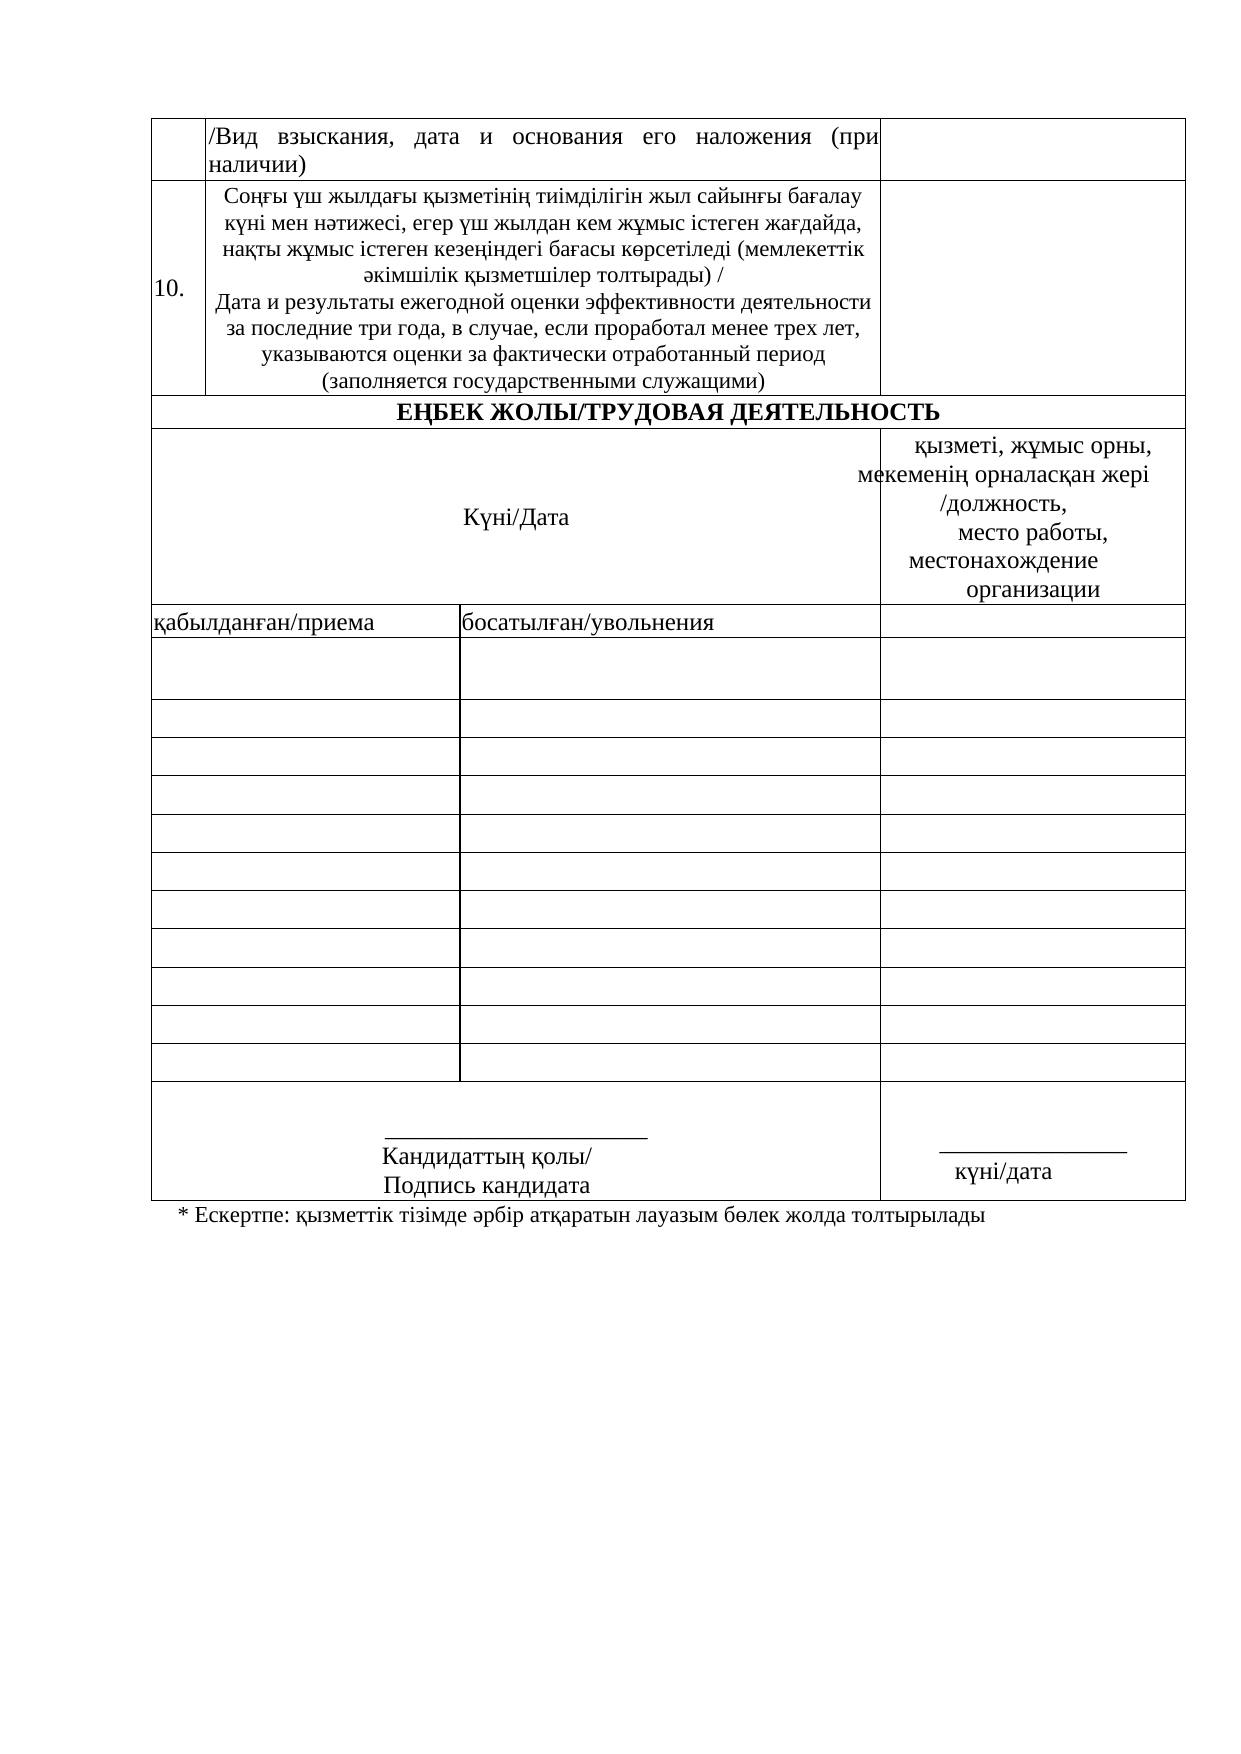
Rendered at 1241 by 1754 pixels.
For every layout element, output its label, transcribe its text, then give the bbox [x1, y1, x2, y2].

table_cell ЕҢБЕК ЖОЛЫ/ТРУДОВАЯ ДЕЯТЕЛЬНОСТЬ [152, 396, 1185, 428]
table_cell [152, 638, 459, 699]
table_cell [881, 853, 1185, 890]
table_cell [461, 638, 880, 699]
table_cell [461, 968, 880, 1005]
table_cell [881, 815, 1185, 852]
table_cell [881, 929, 1185, 967]
table_cell қабылданған/приема [152, 605, 459, 637]
table_cell [881, 1006, 1185, 1043]
table_cell [461, 700, 880, 737]
table_cell қызметі, жұмыс орны, мекеменің орналасқан жері /должность, место работы, местонахождение организации [881, 429, 1185, 604]
table_cell [881, 181, 1185, 395]
table_cell 10. [152, 181, 205, 395]
table_cell [881, 891, 1185, 928]
table_cell _______________ күні/дата [881, 1082, 1185, 1200]
table_cell [461, 853, 880, 890]
table_cell [152, 1006, 459, 1043]
table_cell [881, 119, 1185, 180]
table_cell [152, 968, 459, 1005]
table_cell [881, 776, 1185, 814]
table_cell [881, 605, 1185, 637]
table_cell Күні/Дата [152, 429, 880, 604]
table_cell [152, 815, 459, 852]
table_cell [881, 1044, 1185, 1081]
table_cell Соңғы үш жылдағы қызметінің тиімділігін жыл сайынғы бағалау күні мен нәтижесі, егер үш жылдан кем жұмыс істеген жағдайда, нақты жұмыс істеген кезеңіндегі бағасы көрсетіледі (мемлекеттік әкімшілік қызметшілер толтырады) / Дата и результаты ежегодной оценки эффективности деятельности за последние три года, в случае, если проработал менее трех лет, указываются оценки за фактически отработанный период (заполняется государственными служащими) [206, 181, 880, 395]
table_cell [152, 1044, 459, 1081]
table_cell [461, 776, 880, 814]
table_cell [152, 776, 459, 814]
table_cell [152, 891, 459, 928]
table_cell [461, 891, 880, 928]
table_cell [881, 638, 1185, 699]
table_cell _____________________ Кандидаттың қолы/ Подпись кандидата [152, 1082, 880, 1200]
table_cell [881, 968, 1185, 1005]
table_cell [461, 738, 880, 775]
table_cell [152, 929, 459, 967]
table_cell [206, 119, 880, 180]
table_cell босатылған/увольнения [461, 605, 880, 637]
table_cell [152, 700, 459, 737]
table_cell [461, 1006, 880, 1043]
text * Ескертпе: қызметтік тізімде әрбір атқаратын лауазым бөлек жолда толтырылады [118, 1201, 1152, 1228]
table_cell [152, 738, 459, 775]
table_cell [461, 1044, 880, 1081]
table_cell [881, 700, 1185, 737]
table_cell [152, 853, 459, 890]
table_cell [881, 738, 1185, 775]
table_cell 9. [152, 119, 205, 180]
table_cell [461, 929, 880, 967]
table_cell [461, 815, 880, 852]
